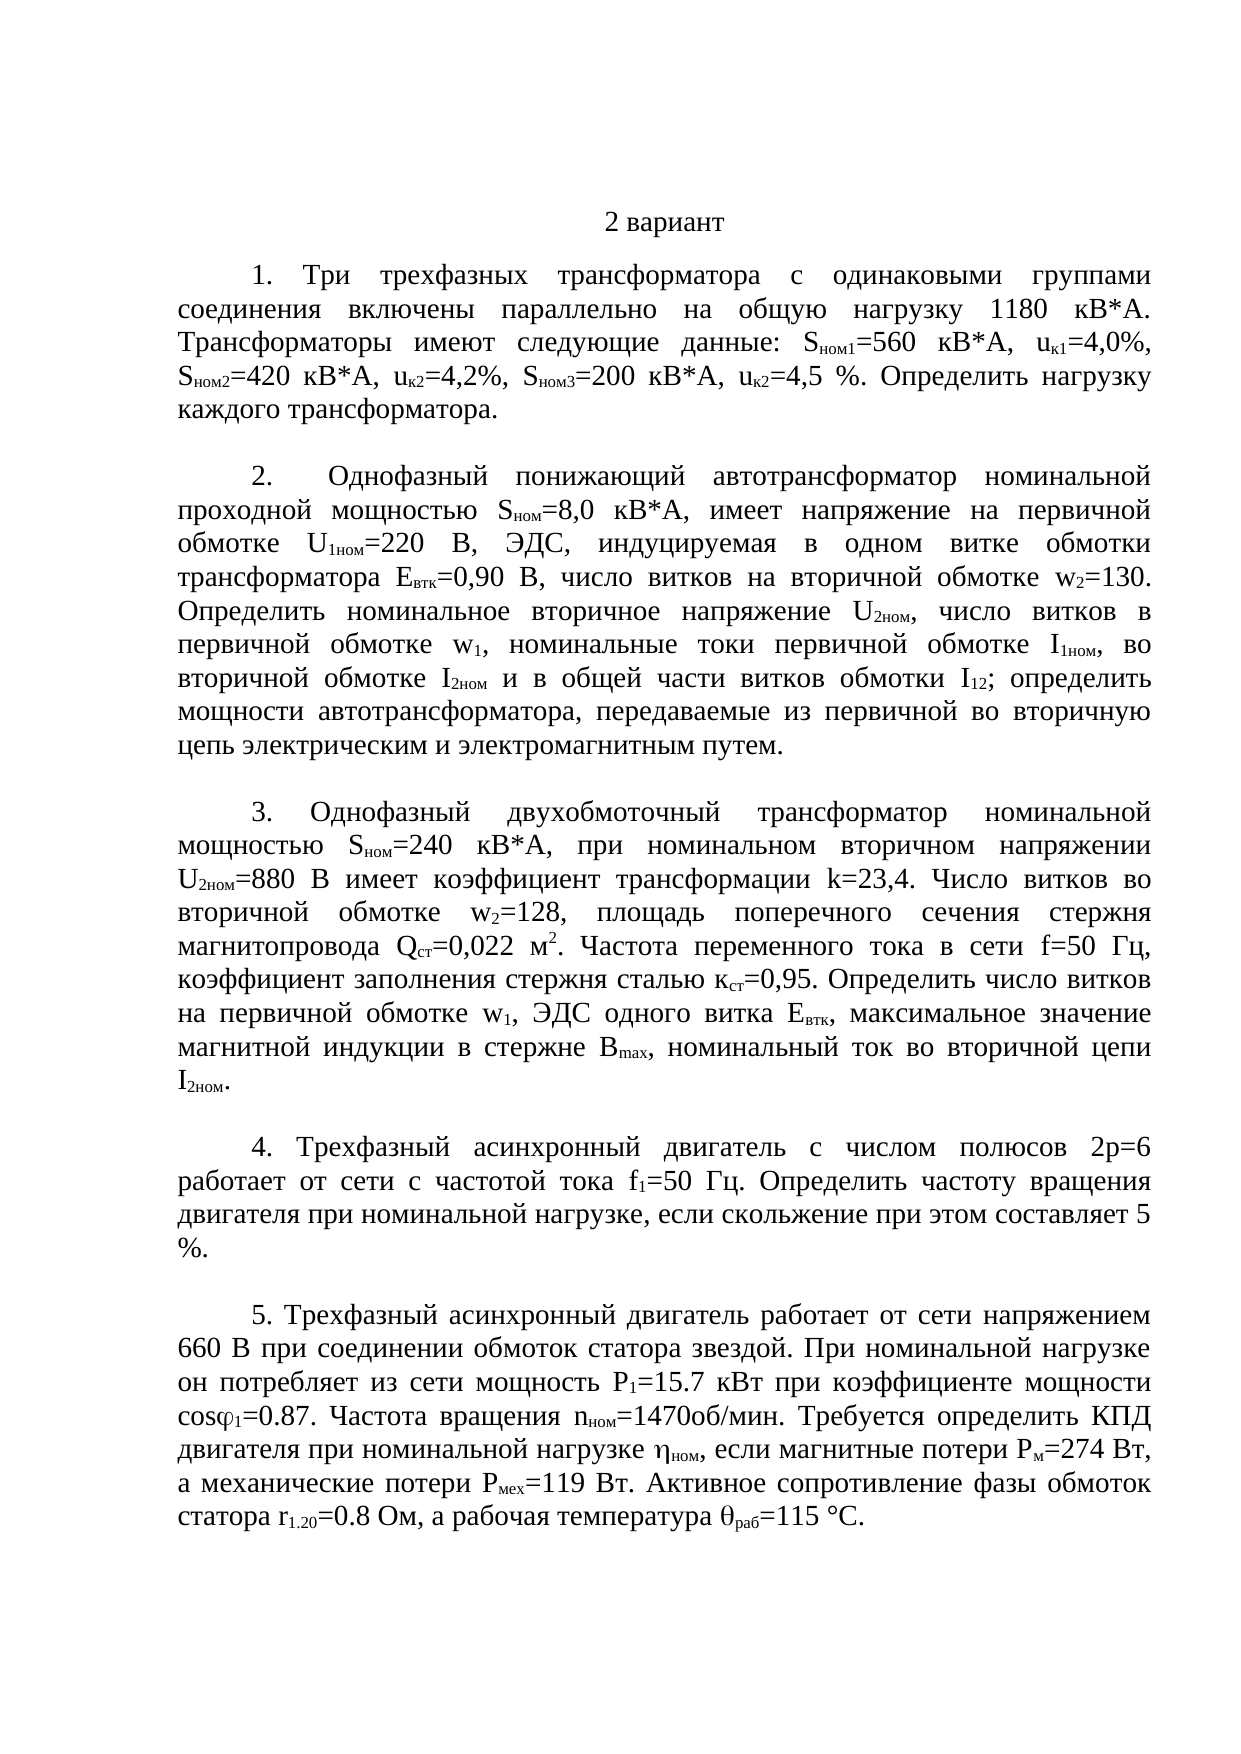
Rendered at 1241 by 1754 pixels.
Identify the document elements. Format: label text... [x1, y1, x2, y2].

text 3. Однофазный двухобмоточный трансформатор номинальной мощностью Sном=240 кВ*А, при номинальном вторичном напряжении U2ном=880 В имеет коэффициент трансформации k=23,4. Число витков во вторичной обмотке w2=128, площадь поперечного сечения стержня магнитопровода Qст=0,022 м2. Частота переменного тока в сети f=50 Гц, коэффициент заполнения стержня сталью кст=0,95. Определить число витков на первичной обмотке w1, ЭДС одного витка Евтк, максимальное значение магнитной индукции в стержне Bmax, номинальный ток во вторичной цепи I2ном. [177, 794, 1152, 1096]
text 2. Однофазный понижающий автотрансформатор номинальной проходной мощностью Sном=8,0 кВ*А, имеет напряжение на первичной обмотке U1ном=220 В, ЭДС, индуцируемая в одном витке обмотки трансформатора Евтк=0,90 В, число витков на вторичной обмотке w2=130. Определить номинальное вторичное напряжение U2ном, число витков в первичной обмотке w1, номинальные токи первичной обмотке I1ном, во вторичной обмотке I2ном и в общей части витков обмотки I12; определить мощности автотрансформатора, передаваемые из первичной во вторичную цепь электрическим и электромагнитным путем. [177, 458, 1152, 760]
text 1. Три трехфазных трансформатора с одинаковыми группами соединения включены параллельно на общую нагрузку 1180 кВ*А. Трансформаторы имеют следующие данные: Sном1=560 кВ*А, uк1=4,0%, Sном2=420 кВ*А, uк2=4,2%, Sном3=200 кВ*А, uк2=4,5 %. Определить нагрузку каждого трансформатора. [177, 257, 1152, 425]
text 4. Трехфазный асинхронный двигатель с числом полюсов 2р=6 работает от сети с частотой тока f1=50 Гц. Определить частоту вращения двигателя при номинальной нагрузке, если скольжение при этом составляет 5 %. [177, 1129, 1152, 1263]
text 5. Трехфазный асинхронный двигатель работает от сети напряжением 660 В при соединении обмоток статора звездой. При номинальной нагрузке он потребляет из сети мощность P1=15.7 кВт при коэффициенте мощности cos1=0.87. Частота вращения nном=1470об/мин. Требуется определить КПД двигателя при номинальной нагрузке ном, если магнитные потери Рм=274 Вт, а механические потери Pмех=119 Вт. Активное сопротивление фазы обмоток статора r1.20=0.8 Ом, а рабочая температура раб=115 °С. [177, 1297, 1152, 1532]
text 2 вариант [177, 204, 1152, 238]
